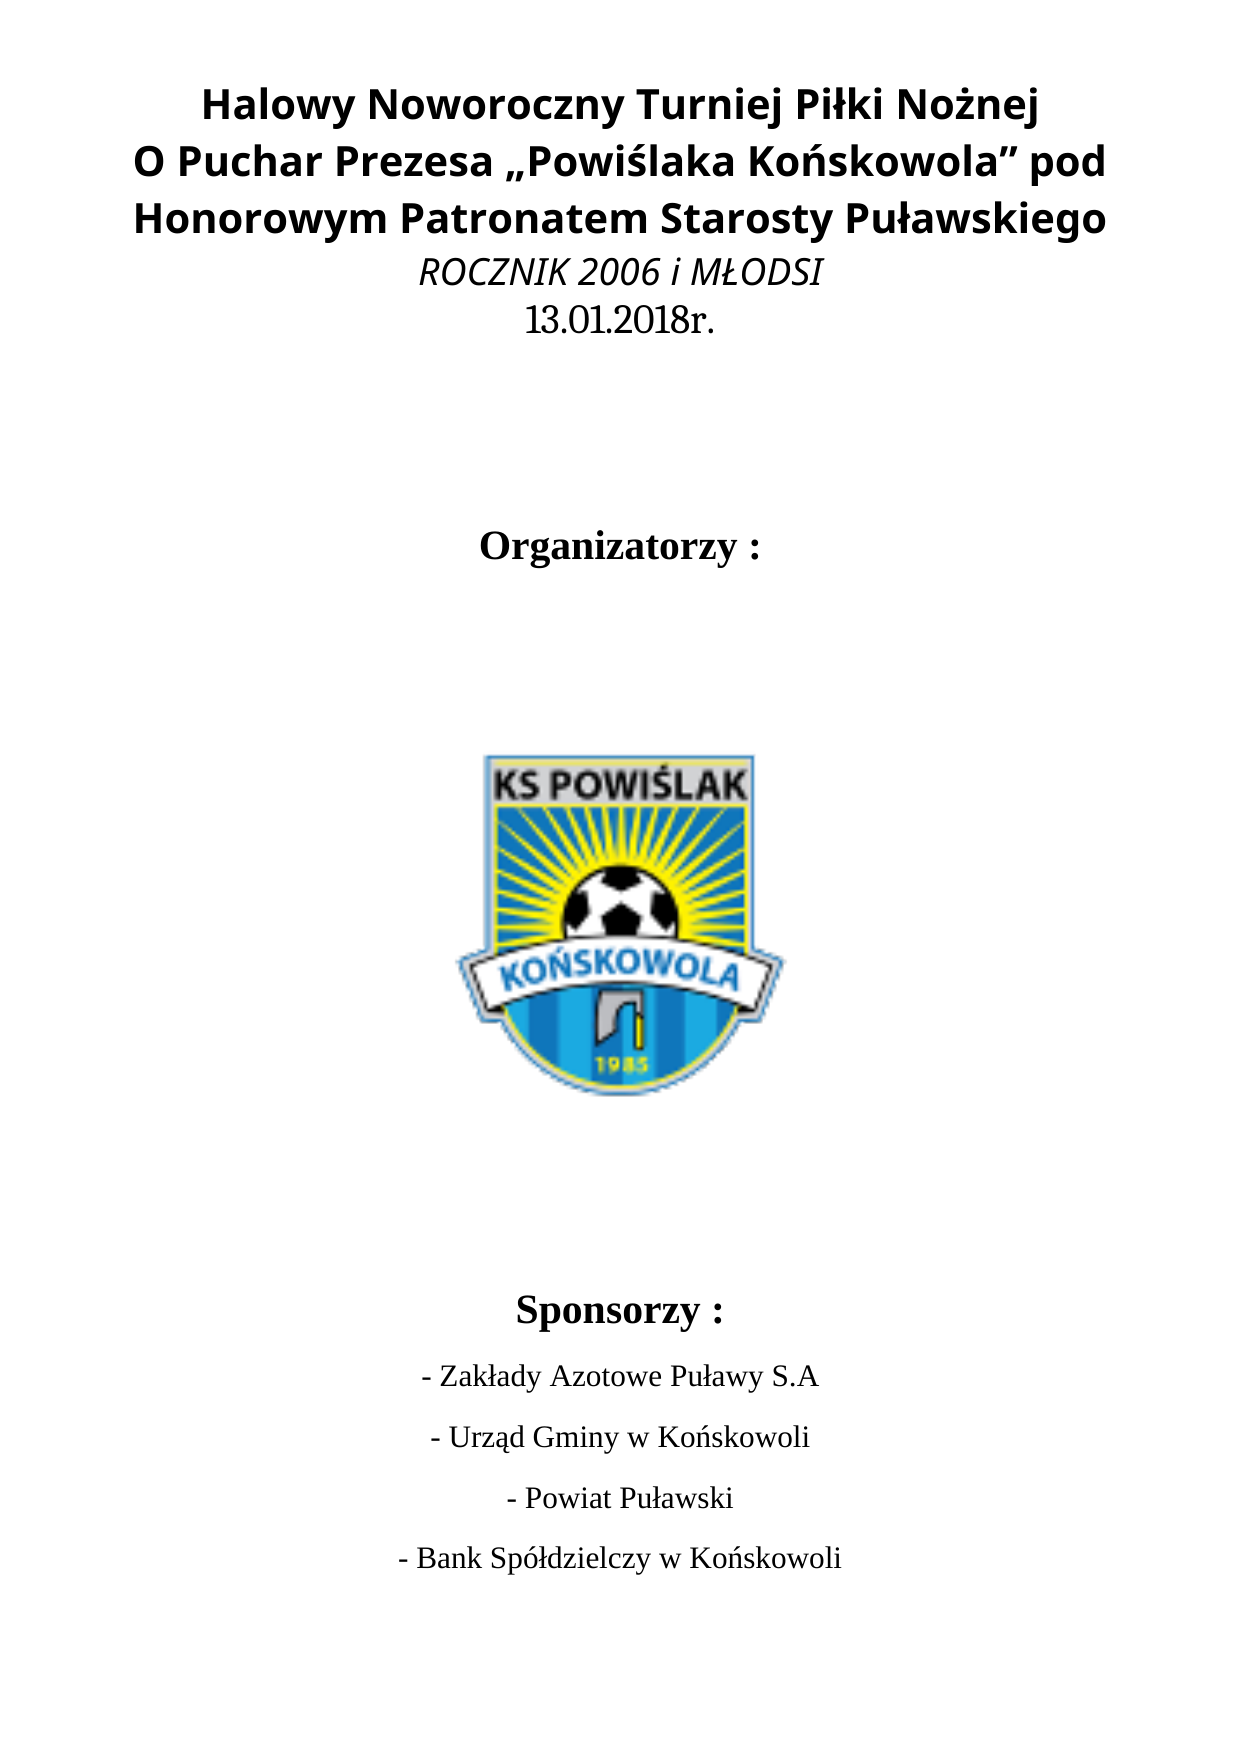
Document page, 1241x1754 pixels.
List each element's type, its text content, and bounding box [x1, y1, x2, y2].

text - Bank Spółdzielczy w Końskowoli [75, 1540, 1165, 1576]
text - Urząd Gminy w Końskowoli [75, 1418, 1165, 1454]
text Halowy Noworoczny Turniej Piłki Nożnej [75, 75, 1165, 132]
text Sponsorzy : [75, 1284, 1165, 1332]
text Organizatorzy : [75, 521, 1165, 568]
text - Powiat Puławski [75, 1479, 1165, 1515]
picture [360, 666, 880, 1187]
text - Zakłady Azotowe Puławy S.A [75, 1357, 1165, 1393]
text O Puchar Prezesa „Powiślaka Końskowola” pod Honorowym Patronatem Starosty Puławskiego ROCZNIK 2006 i MŁODSI 13.01.2018r. [75, 132, 1165, 344]
